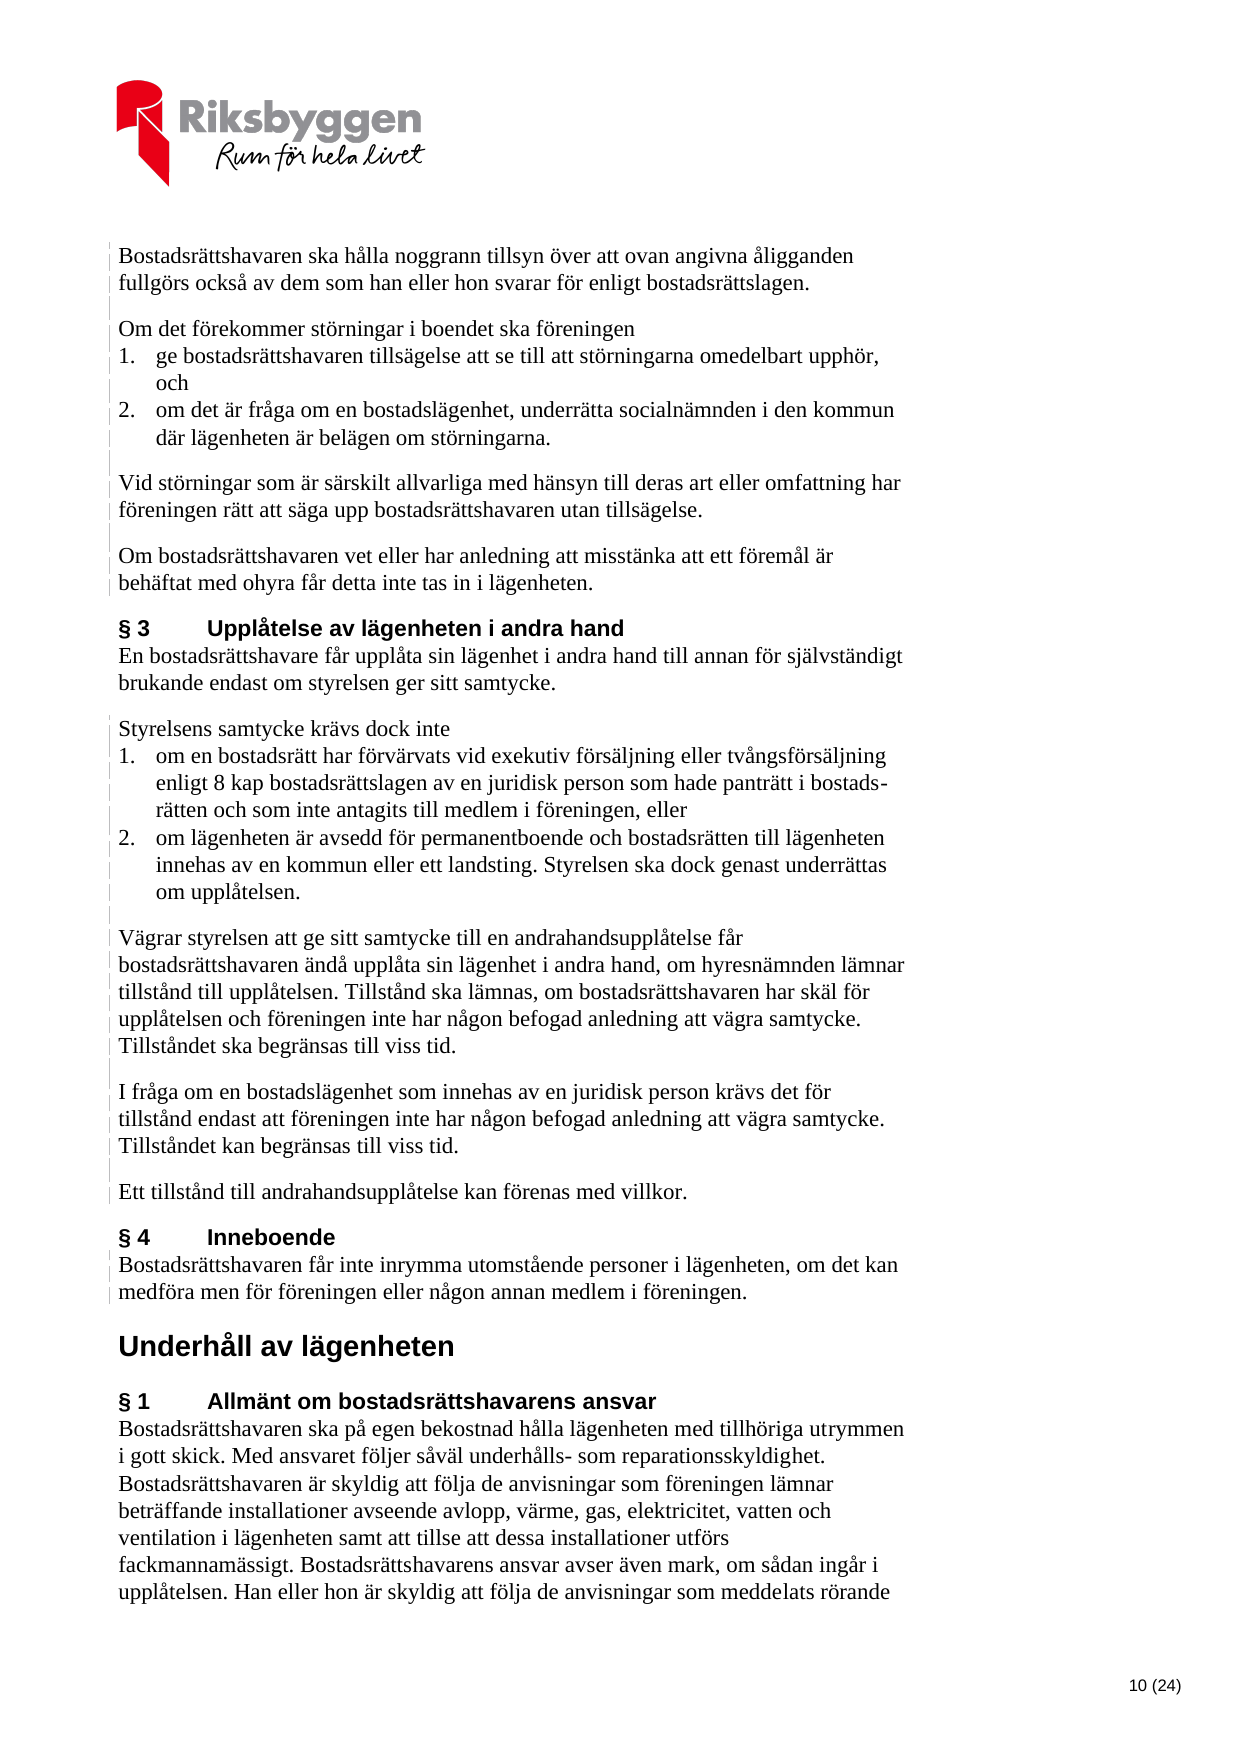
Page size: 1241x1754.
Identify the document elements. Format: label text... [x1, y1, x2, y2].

text Om det förekommer störningar i boendet ska föreningen [109, 314, 909, 342]
list om lägenheten är avsedd för permanentboende och bostadsrätten till lägenheten innehas av en kommun eller ett landsting. Styrelsen ska dock genast underrättas om upplåtelsen. [118, 823, 909, 904]
text Ett tillstånd till andrahandsupplåtelse kan förenas med villkor. [109, 1177, 909, 1204]
subtitle Underhåll av lägenheten [118, 1329, 909, 1363]
text Om bostadsrättshavaren vet eller har anledning att misstänka att ett föremål är behäftat med ohyra får detta inte tas in i lägenheten. [109, 542, 909, 596]
text Bostadsrättshavaren ska hålla noggrann tillsyn över att ovan angivna åligganden fullgörs också av dem som han eller hon svarar för enligt bostadsrättslagen. [118, 242, 909, 296]
text En bostadsrättshavare får upplåta sin lägenhet i andra hand till annan för självständigt brukande endast om styrelsen ger sitt samtycke. [118, 642, 909, 696]
subtitle Inneboende [118, 1223, 909, 1250]
list ge bostadsrättshavaren tillsägelse att se till att störningarna omedelbart upphör, och [118, 342, 909, 396]
subtitle Allmänt om bostadsrättshavarens ansvar [118, 1388, 909, 1415]
list om det är fråga om en bostadslägenhet, underrätta socialnämnden i den kommun där lägenheten är belägen om störningarna. [118, 396, 909, 450]
text Vägrar styrelsen att ge sitt samtycke till en andrahandsupplåtelse får bostadsrättshavaren ändå upplåta sin lägenhet i andra hand, om hyresnämnden lämnar tillstånd till upplåtelsen. Tillstånd ska lämnas, om bostadsrättshavaren har skäl för upplåtelsen och föreningen inte har någon befogad anledning att vägra samtycke. Tillståndet ska begränsas till viss tid. [109, 923, 909, 1058]
picture [116, 80, 426, 187]
text I fråga om en bostadslägenhet som innehas av en juridisk person krävs det för tillstånd endast att föreningen inte har någon befogad anledning att vägra samtycke. Tillståndet kan begränsas till viss tid. [109, 1077, 909, 1158]
text Bostadsrättshavaren får inte inrymma utomstående personer i lägenheten, om det kan medföra men för föreningen eller någon annan medlem i föreningen. [118, 1250, 909, 1304]
subtitle Upplåtelse av lägenheten i andra hand [118, 614, 909, 642]
text Styrelsens samtycke krävs dock inte [109, 714, 909, 742]
list om en bostadsrätt har förvärvats vid exekutiv försäljning eller tvångsförsäljning enligt 8 kap bostadsrättslagen av en juridisk person som hade panträtt i bostadsrätten och som inte antagits till medlem i föreningen, eller [118, 742, 909, 823]
text Vid störningar som är särskilt allvarliga med hänsyn till deras art eller omfattning har föreningen rätt att säga upp bostadsrättshavaren utan tillsägelse. [109, 469, 909, 523]
